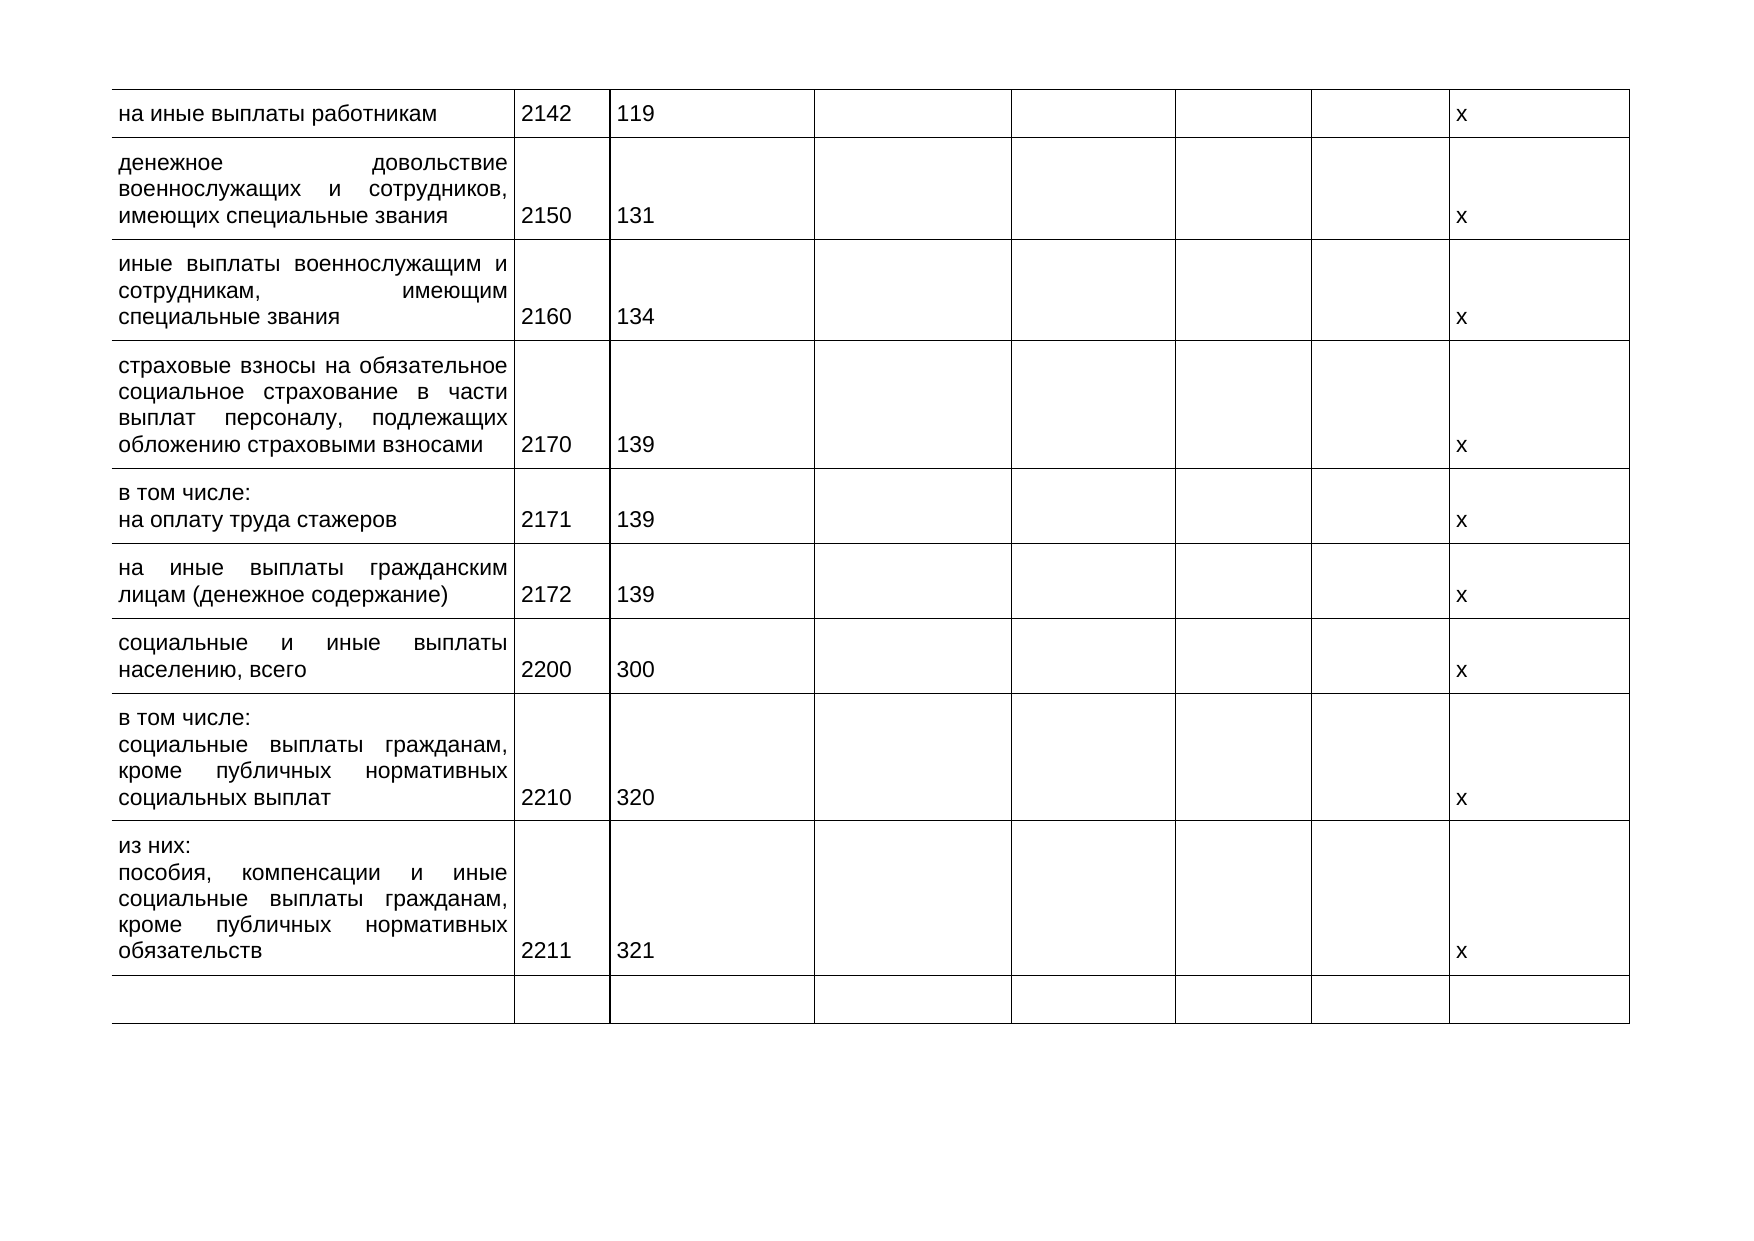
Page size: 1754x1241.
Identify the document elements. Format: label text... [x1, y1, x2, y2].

table_cell на иные выплаты гражданским лицам (денежное содержание) [112, 544, 514, 618]
table_cell [1012, 694, 1175, 820]
table_cell [1012, 469, 1175, 543]
table_cell [1176, 976, 1311, 1023]
table_cell [815, 976, 1011, 1023]
table_cell x [1450, 90, 1629, 137]
table_cell [815, 619, 1011, 693]
table_cell [815, 469, 1011, 543]
table_cell страховые взносы на обязательное социальное страхование в части выплат персоналу, подлежащих обложению страховыми взносами [112, 341, 514, 468]
table_cell [1312, 976, 1449, 1023]
table_cell 139 [611, 544, 814, 618]
table_cell 2171 [515, 469, 609, 543]
table_cell 2210 [515, 694, 609, 820]
table_cell x [1450, 694, 1629, 820]
table_cell 320 [611, 694, 814, 820]
table_cell x [1450, 341, 1629, 468]
table_cell [1312, 138, 1449, 239]
table_cell x [1450, 544, 1629, 618]
table_cell 134 [611, 240, 814, 340]
table_cell 139 [611, 469, 814, 543]
table_cell [1176, 821, 1311, 974]
table_cell [1312, 619, 1449, 693]
table_cell x [1450, 821, 1629, 974]
table_cell x [1450, 469, 1629, 543]
table_cell [112, 976, 514, 1023]
table_cell [1312, 90, 1449, 137]
table_cell [1012, 821, 1175, 974]
table_cell [1012, 619, 1175, 693]
table_cell на иные выплаты работникам [112, 90, 514, 137]
table_cell [815, 138, 1011, 239]
table_cell [815, 90, 1011, 137]
table_cell социальные и иные выплаты населению, всего [112, 619, 514, 693]
table_cell [1176, 341, 1311, 468]
table_cell [1012, 544, 1175, 618]
table_cell [1012, 341, 1175, 468]
table_cell 2211 [515, 821, 609, 974]
table_cell [1312, 469, 1449, 543]
table_cell 131 [611, 138, 814, 239]
table_cell из них: пособия, компенсации и иные социальные выплаты гражданам, кроме публичных нормативных обязательств [112, 821, 514, 974]
table_cell 2142 [515, 90, 609, 137]
table_cell [1012, 240, 1175, 340]
table_cell 2150 [515, 138, 609, 239]
table_cell 119 [611, 90, 814, 137]
table_cell x [1450, 138, 1629, 239]
table_cell [1312, 240, 1449, 340]
table_cell 2160 [515, 240, 609, 340]
table_cell денежное довольствие военнослужащих и сотрудников, имеющих специальные звания [112, 138, 514, 239]
table_cell x [1450, 619, 1629, 693]
table_cell [1176, 619, 1311, 693]
table_cell [1312, 821, 1449, 974]
table_cell [815, 341, 1011, 468]
table_cell [815, 694, 1011, 820]
table_cell [815, 544, 1011, 618]
table_cell x [1450, 240, 1629, 340]
table_cell [815, 240, 1011, 340]
table_cell в том числе: на оплату труда стажеров [112, 469, 514, 543]
table_cell 321 [611, 821, 814, 974]
table_cell [1012, 138, 1175, 239]
table_cell [1312, 544, 1449, 618]
table_cell [1176, 544, 1311, 618]
table_cell [1312, 694, 1449, 820]
table_cell [1176, 90, 1311, 137]
table_cell [611, 976, 814, 1023]
table_cell [1176, 240, 1311, 340]
table_cell [1176, 138, 1311, 239]
table_cell в том числе: социальные выплаты гражданам, кроме публичных нормативных социальных выплат [112, 694, 514, 820]
table_cell [1312, 341, 1449, 468]
table_cell 2200 [515, 619, 609, 693]
table_cell [815, 821, 1011, 974]
table_cell 2172 [515, 544, 609, 618]
table_cell иные выплаты военнослужащим и сотрудникам, имеющим специальные звания [112, 240, 514, 340]
table_cell 300 [611, 619, 814, 693]
table_cell [1176, 469, 1311, 543]
table_cell [515, 976, 609, 1023]
table_cell [1450, 976, 1629, 1023]
table_cell [1012, 90, 1175, 137]
table_cell 139 [611, 341, 814, 468]
table_cell 2170 [515, 341, 609, 468]
table_cell [1012, 976, 1175, 1023]
table_cell [1176, 694, 1311, 820]
